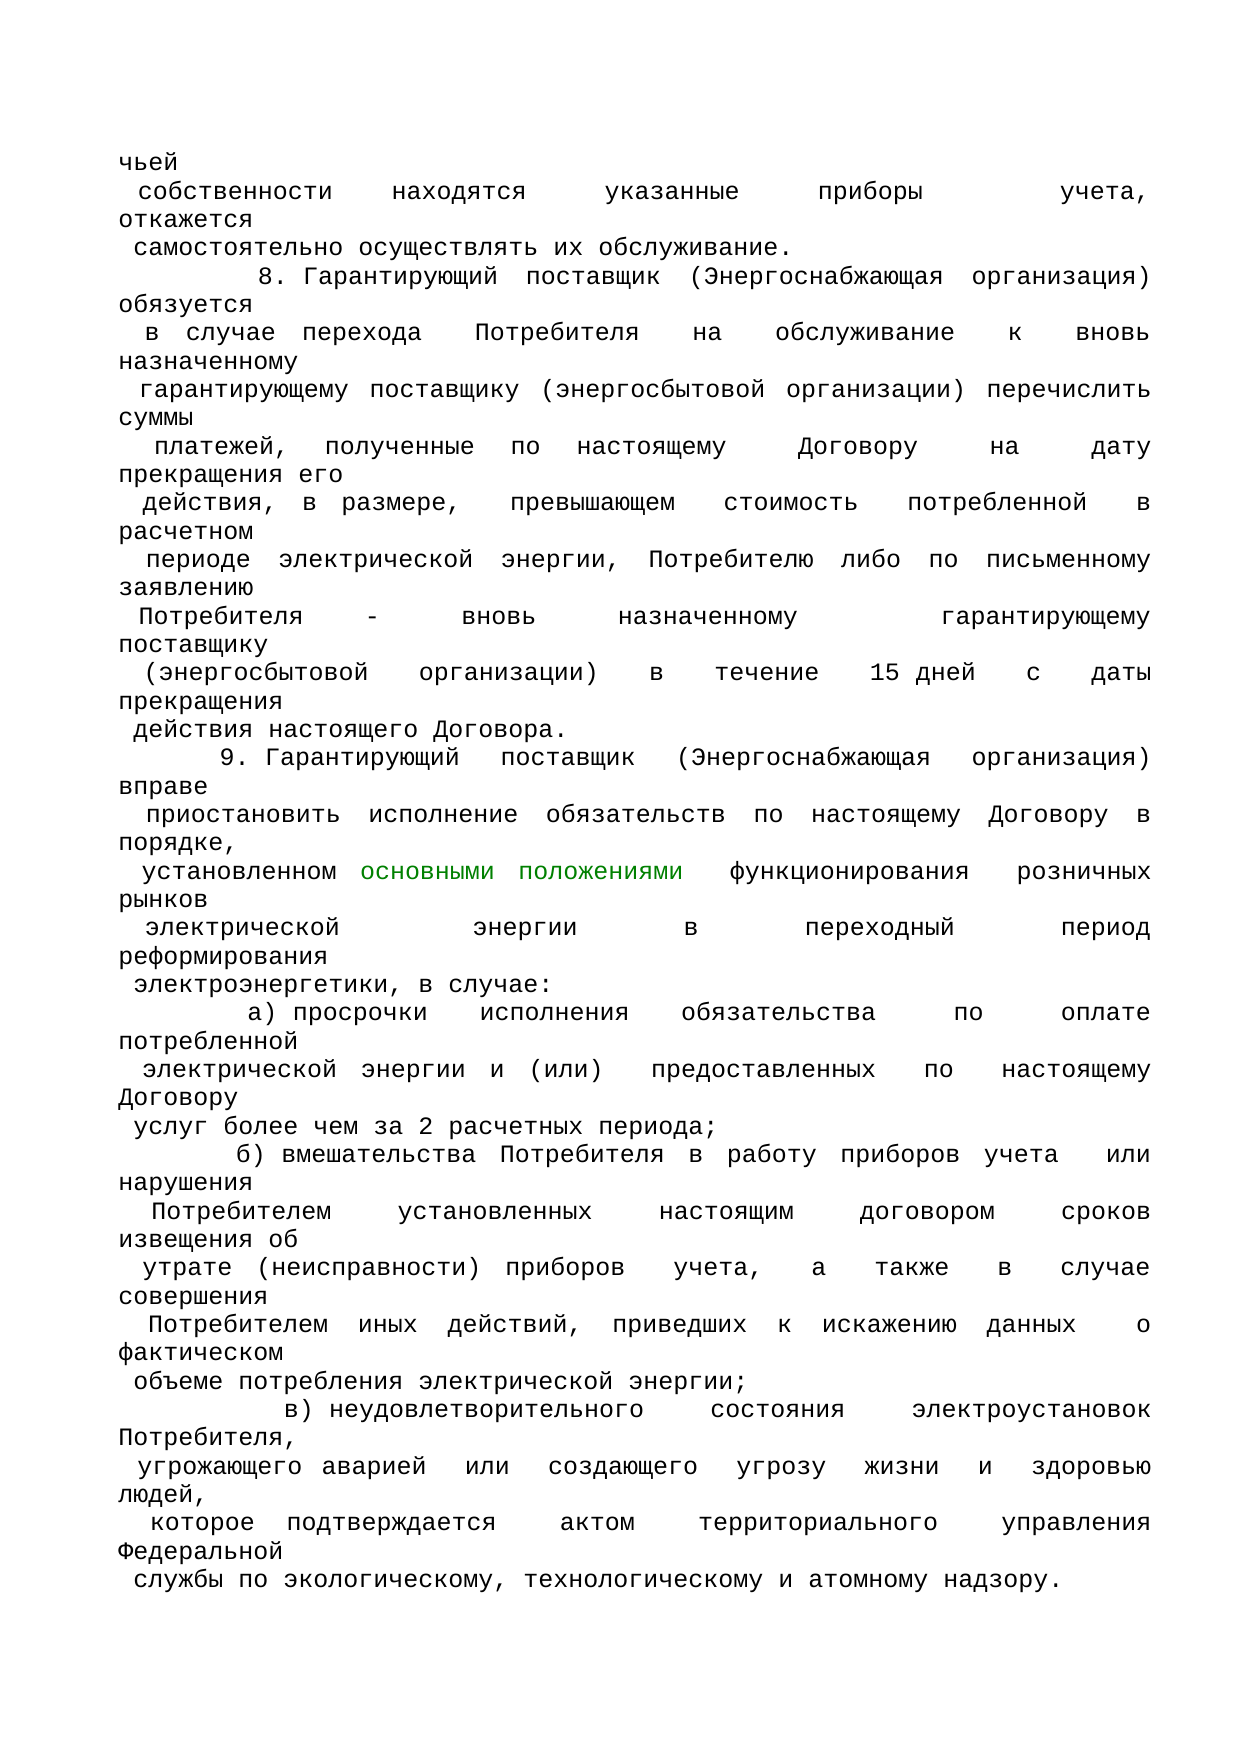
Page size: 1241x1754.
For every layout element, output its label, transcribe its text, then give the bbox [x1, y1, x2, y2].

text действия, в размере, превышающем стоимость потребленной в расчетном [118, 490, 1152, 547]
text самостоятельно осуществлять их обслуживание. [118, 235, 1152, 263]
text периоде электрической энергии, Потребителю либо по письменному заявлению [118, 547, 1152, 603]
text в случае перехода Потребителя на обслуживание к вновь назначенному [118, 320, 1152, 377]
text утрате (неисправности) приборов учета, а также в случае совершения [118, 1255, 1152, 1312]
text (энергосбытовой организации) в течение 15 дней с даты прекращения [118, 660, 1152, 717]
text Потребителем установленных настоящим договором сроков извещения об [118, 1198, 1152, 1255]
text приостановить исполнение обязательств по настоящему Договору в порядке, [118, 802, 1152, 858]
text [118, 150, 1152, 178]
text собственности находятся указанные приборы учета, откажется [118, 178, 1152, 235]
text угрожающего аварией или создающего угрозу жизни и здоровью людей, [118, 1453, 1152, 1510]
text 8. Гарантирующий поставщик (Энергоснабжающая организация) обязуется [118, 263, 1152, 320]
text 9. Гарантирующий поставщик (Энергоснабжающая организация) вправе [118, 745, 1152, 802]
text установленном основными положениями функционирования розничных рынков [118, 858, 1152, 915]
text электроэнергетики, в случае: [118, 972, 1152, 1000]
text службы по экологическому, технологическому и атомному надзору. [118, 1567, 1152, 1595]
text электрической энергии и (или) предоставленных по настоящему Договору [118, 1057, 1152, 1113]
text а) просрочки исполнения обязательства по оплате потребленной [118, 1000, 1152, 1057]
text услуг более чем за 2 расчетных периода; [118, 1113, 1152, 1142]
text платежей, полученные по настоящему Договору на дату прекращения его [118, 433, 1152, 490]
text которое подтверждается актом территориального управления Федеральной [118, 1510, 1152, 1567]
text Потребителем иных действий, приведших к искажению данных о фактическом [118, 1312, 1152, 1368]
text гарантирующему поставщику (энергосбытовой организации) перечислить суммы [118, 377, 1152, 433]
text Потребителя - вновь назначенному гарантирующему поставщику [118, 603, 1152, 660]
text объеме потребления электрической энергии; [118, 1368, 1152, 1397]
text электрической энергии в переходный период реформирования [118, 915, 1152, 972]
text действия настоящего Договора. [118, 717, 1152, 745]
text б) вмешательства Потребителя в работу приборов учета или нарушения [118, 1142, 1152, 1198]
text в) неудовлетворительного состояния электроустановок Потребителя, [118, 1397, 1152, 1453]
